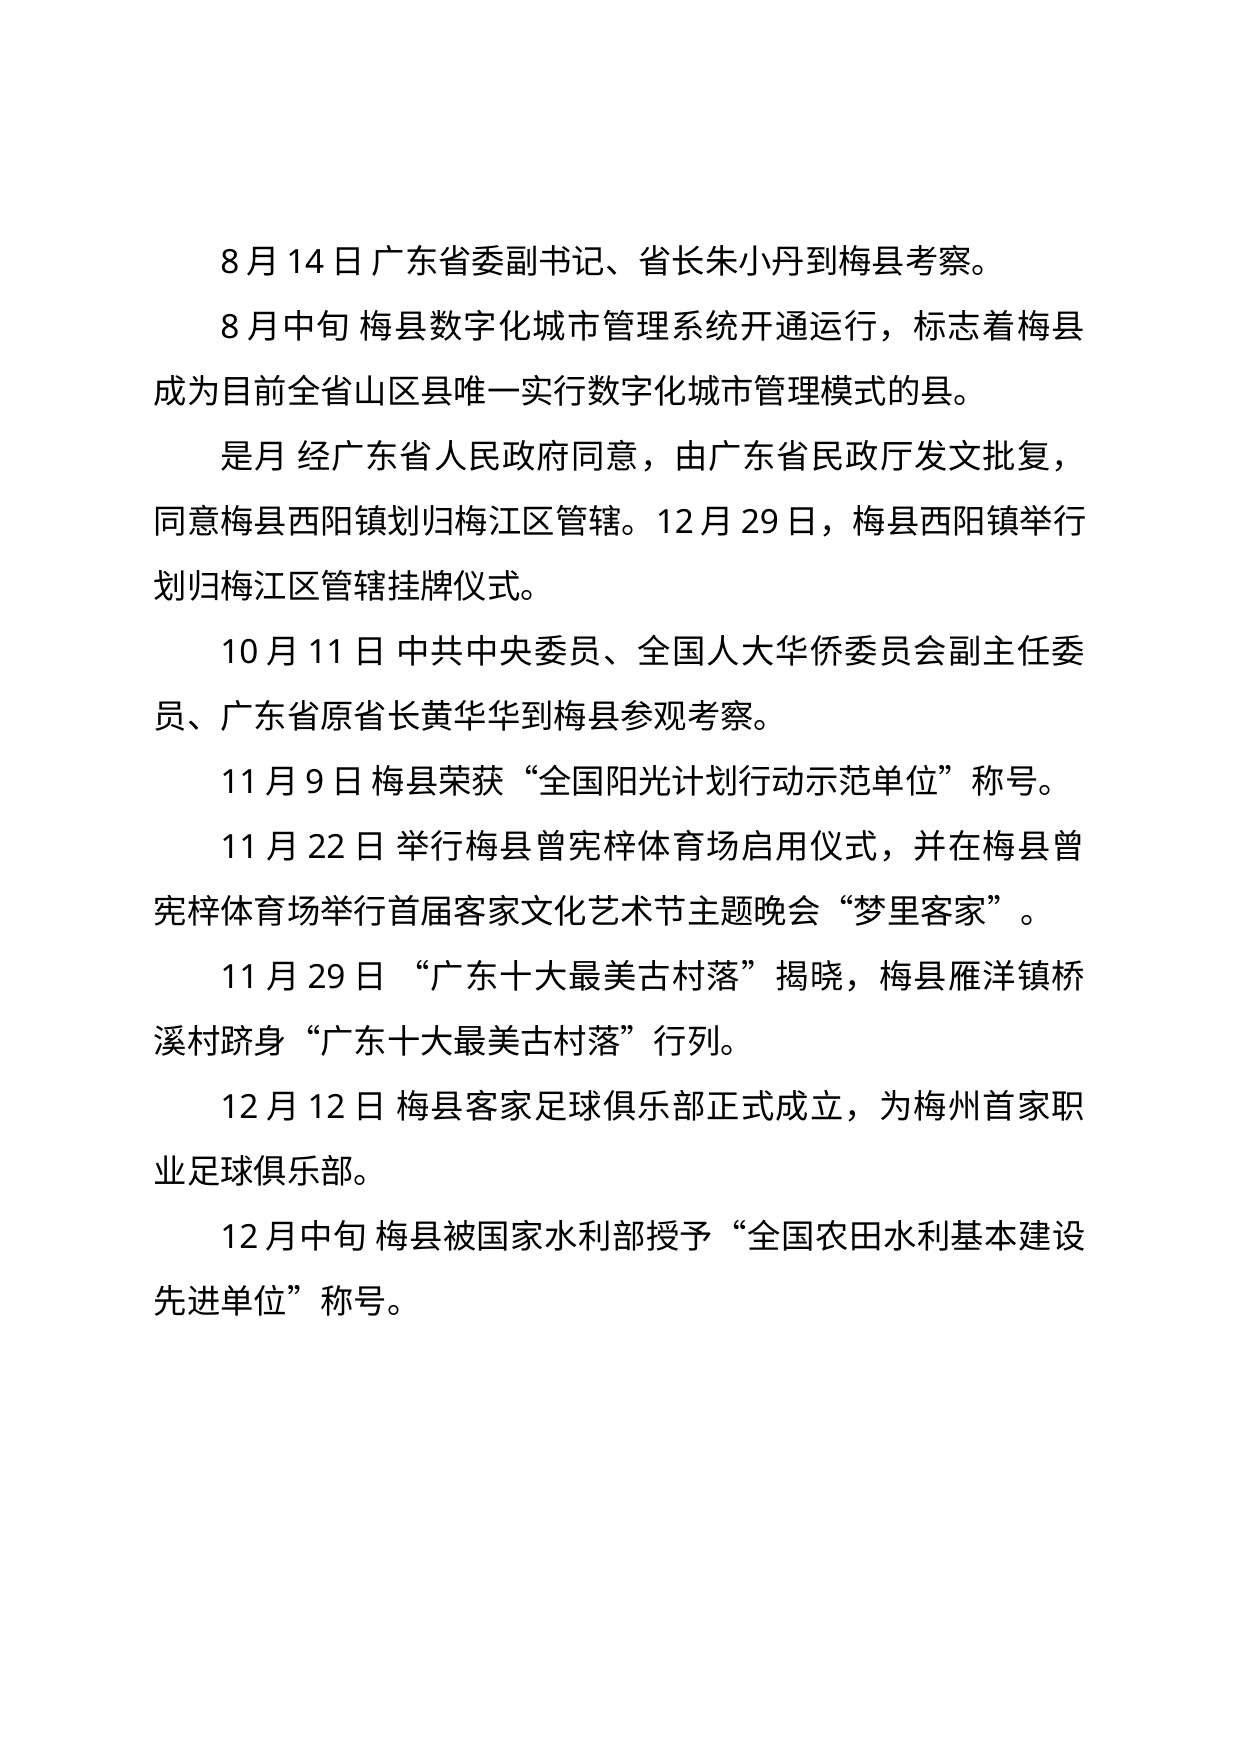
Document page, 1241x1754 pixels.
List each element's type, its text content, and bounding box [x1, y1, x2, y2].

text 11月29日 “广东十大最美古村落”揭晓，梅县雁洋镇桥溪村跻身“广东十大最美古村落”行列。 [153, 942, 1087, 1072]
text 8月14日 广东省委副书记、省长朱小丹到梅县考察。 [153, 227, 1087, 292]
text 8月中旬 梅县数字化城市管理系统开通运行，标志着梅县成为目前全省山区县唯一实行数字化城市管理模式的县。 [153, 292, 1087, 422]
text 12月12日 梅县客家足球俱乐部正式成立，为梅州首家职业足球俱乐部。 [153, 1072, 1087, 1202]
text 12月中旬 梅县被国家水利部授予“全国农田水利基本建设先进单位”称号。 [153, 1202, 1087, 1332]
text 11月22日 举行梅县曾宪梓体育场启用仪式，并在梅县曾宪梓体育场举行首届客家文化艺术节主题晚会“梦里客家”。 [153, 812, 1087, 942]
text 10月11日 中共中央委员、全国人大华侨委员会副主任委员、广东省原省长黄华华到梅县参观考察。 [153, 617, 1087, 747]
text 11月9日 梅县荣获“全国阳光计划行动示范单位”称号。 [153, 747, 1087, 812]
text 是月 经广东省人民政府同意，由广东省民政厅发文批复，同意梅县西阳镇划归梅江区管辖。12月29日，梅县西阳镇举行划归梅江区管辖挂牌仪式。 [153, 422, 1087, 617]
